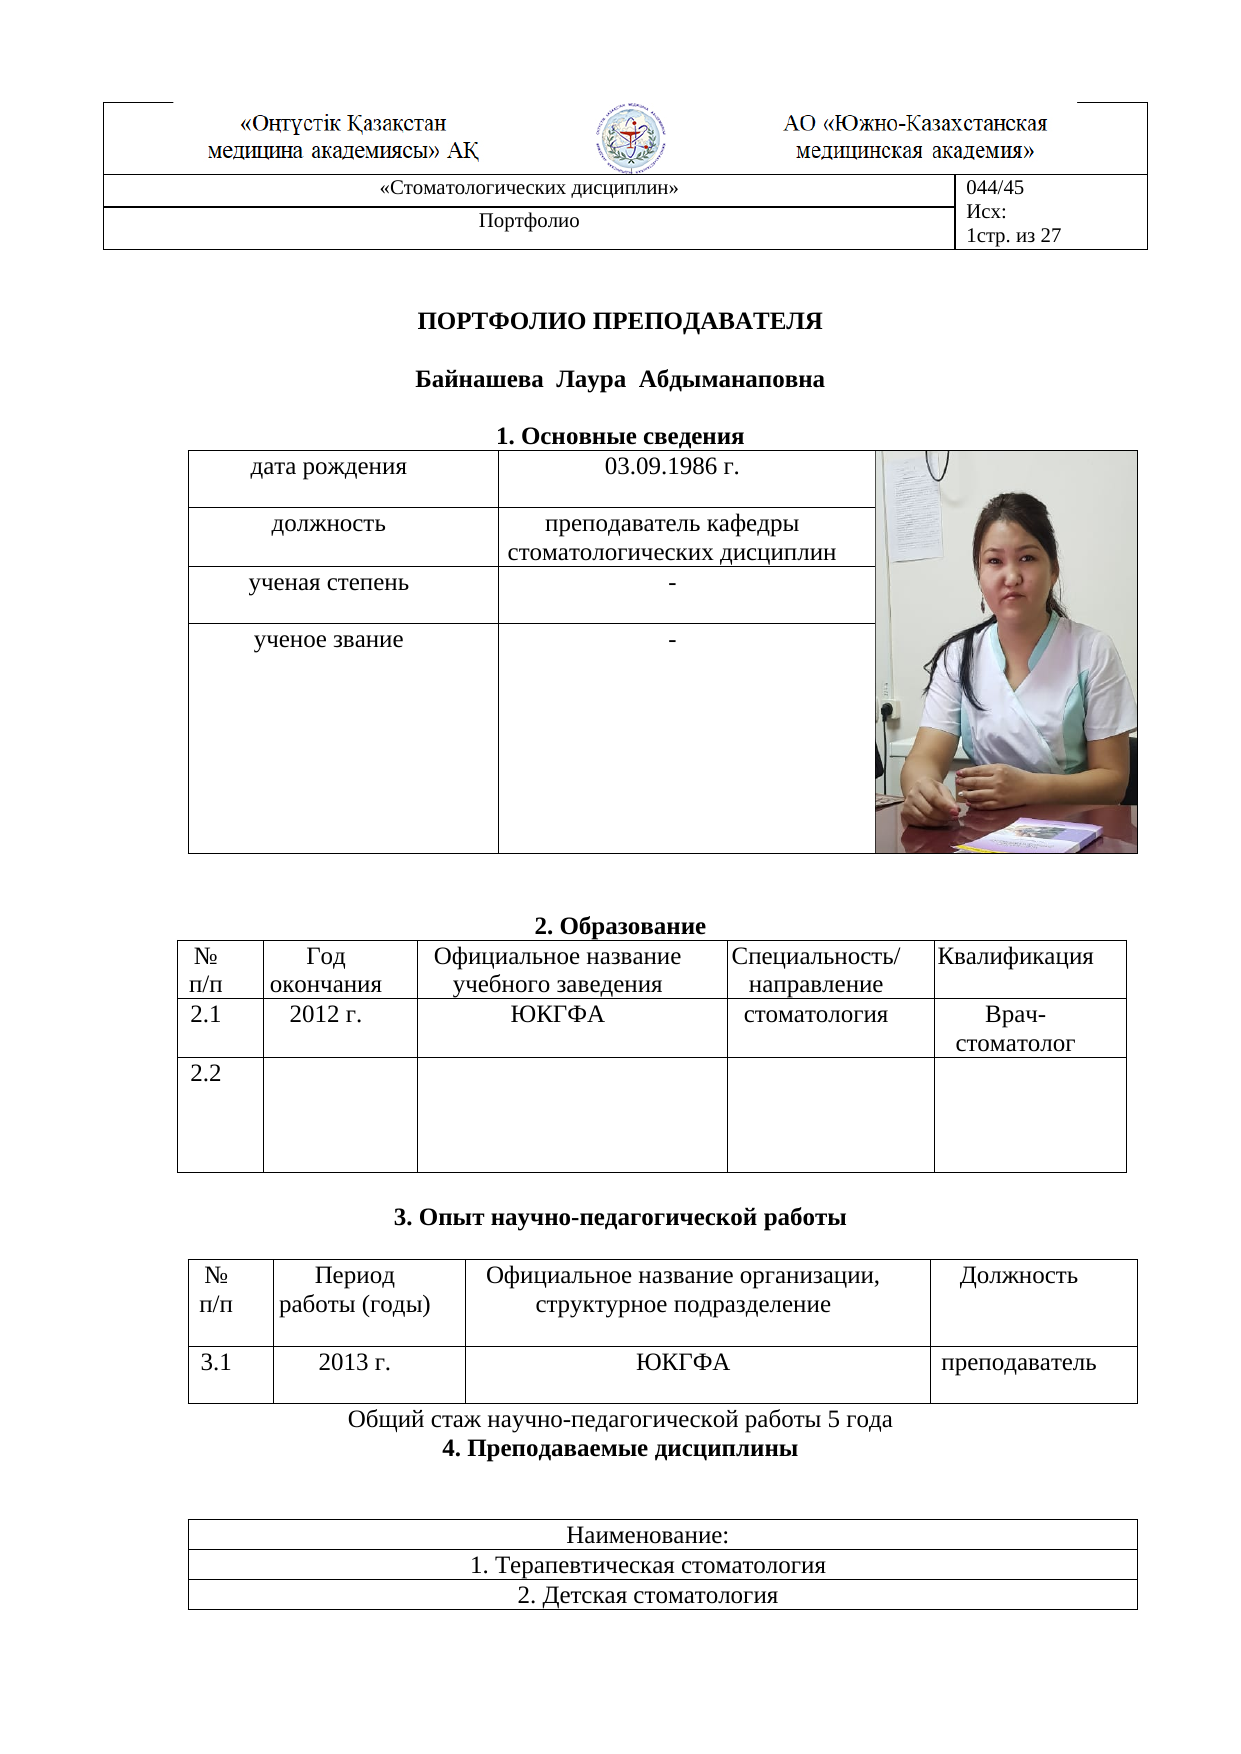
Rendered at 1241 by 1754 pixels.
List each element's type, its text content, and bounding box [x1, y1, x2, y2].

picture [875, 451, 1137, 853]
table_header Наименование: [189, 1520, 1137, 1549]
text 4. Преподаваемые дисциплины [177, 1433, 1063, 1462]
table_cell 1. Терапевтическая стоматология [189, 1550, 1137, 1579]
table_cell - [499, 567, 875, 623]
table_cell ученая степень [189, 567, 498, 623]
text Общий стаж научно-педагогической работы 5 года [177, 1404, 1063, 1433]
text 3. Опыт научно-педагогической работы [177, 1202, 1063, 1230]
table_header Официальное название организации, структурное подразделение [466, 1260, 930, 1346]
text ПОРТФОЛИО ПРЕПОДАВАТЕЛЯ [177, 306, 1063, 335]
text Байнашева Лаура Абдыманаповна [177, 364, 1063, 392]
table_header дата рождения [189, 451, 498, 507]
table_cell преподаватель кафедры стоматологических дисциплин [499, 508, 875, 566]
table_header Должность [931, 1260, 1137, 1346]
table_cell 2. Детская стоматология [189, 1580, 1137, 1608]
table_cell должность [189, 508, 498, 566]
table_cell 3.1 [189, 1347, 273, 1403]
table_cell [935, 1058, 1126, 1172]
table_header Квалификация [935, 941, 1126, 998]
table_cell 2013 г. [274, 1347, 465, 1403]
table_header Год окончания [264, 941, 417, 998]
table_cell Врач-стоматолог [935, 999, 1126, 1057]
table_cell [264, 1058, 417, 1172]
table_cell [418, 1058, 727, 1172]
table_cell ЮКГФА [418, 999, 727, 1057]
table_cell 2.1 [178, 999, 263, 1057]
table_header Официальное название учебного заведения [418, 941, 727, 998]
table_cell ученое звание [189, 624, 498, 852]
text 2. Образование [177, 911, 1063, 940]
table_header № п/п [189, 1260, 273, 1346]
table_cell ЮКГФА [466, 1347, 930, 1403]
table_cell 2.2 [178, 1058, 263, 1172]
table_header № п/п [178, 941, 263, 998]
table_cell стоматология [728, 999, 934, 1057]
table_header 03.09.1986 г. [499, 451, 875, 507]
table_header Специальность/ направление [728, 941, 934, 998]
text 1. Основные сведения [177, 421, 1063, 450]
table_cell - [499, 624, 875, 852]
picture [173, 102, 1078, 174]
table_cell преподаватель [931, 1347, 1137, 1403]
table_header Период работы (годы) [274, 1260, 465, 1346]
table_cell 2012 г. [264, 999, 417, 1057]
table_cell [728, 1058, 934, 1172]
